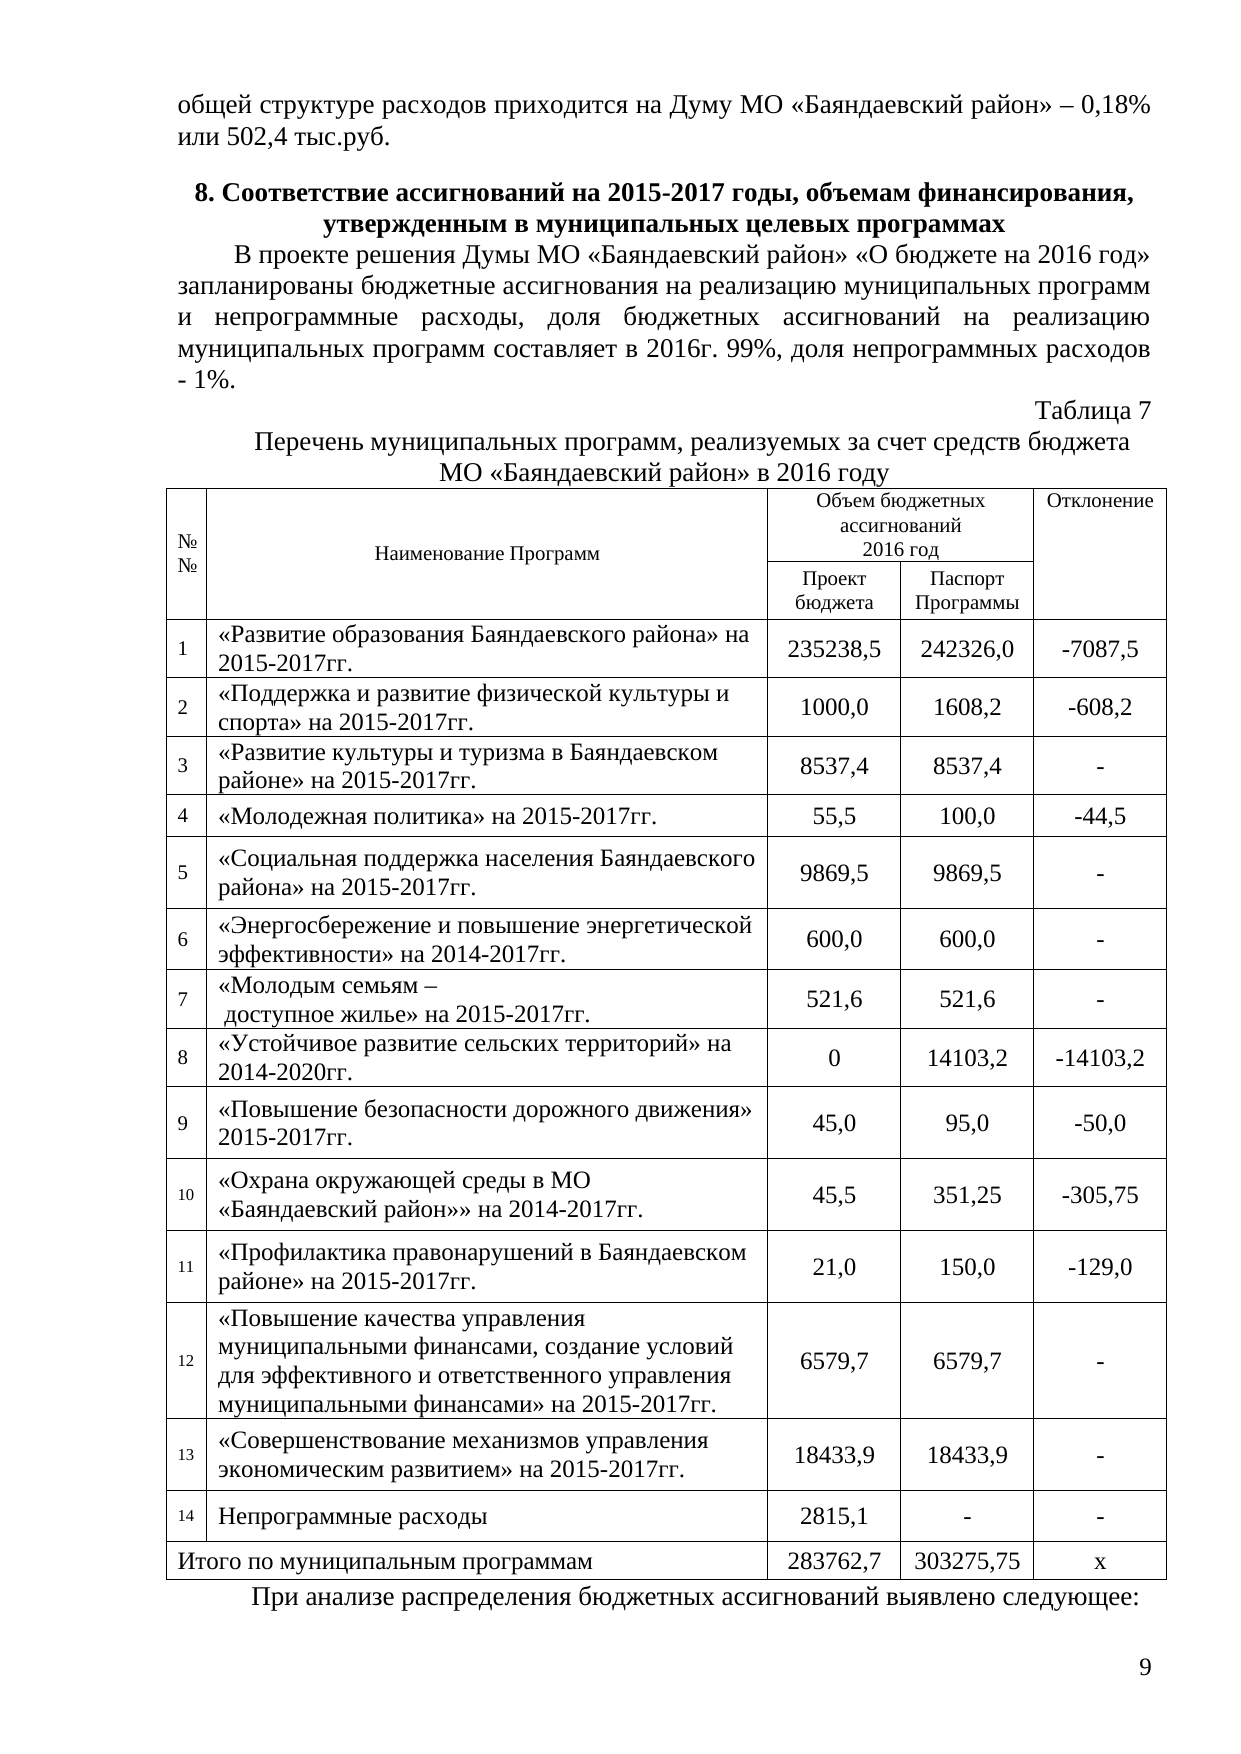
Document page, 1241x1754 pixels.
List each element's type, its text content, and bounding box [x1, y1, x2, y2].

table_cell -608,2 [1034, 678, 1166, 736]
table_cell 10 [167, 1159, 206, 1230]
table_cell 8537,4 [768, 737, 900, 794]
table_cell 9869,5 [768, 837, 900, 907]
table_cell - [1034, 1491, 1166, 1541]
table_cell 45,5 [768, 1159, 900, 1230]
table_cell 45,0 [768, 1087, 900, 1158]
table_cell -7087,5 [1034, 620, 1166, 677]
table_cell 600,0 [901, 909, 1033, 969]
table_cell 1 [167, 620, 206, 677]
table_cell -305,75 [1034, 1159, 1166, 1230]
table_cell Паспорт Программы [901, 562, 1033, 618]
table_header Наименование Программ [207, 489, 767, 618]
table_cell «Охрана окружающей среды в МО «Баяндаевский район»» на 2014-2017гг. [207, 1159, 767, 1230]
table_cell «Повышение безопасности дорожного движения» 2015-2017гг. [207, 1087, 767, 1158]
table_cell «Поддержка и развитие физической культуры и спорта» на 2015-2017гг. [207, 678, 767, 736]
table_cell 8 [167, 1029, 206, 1086]
table_cell Проект бюджета [768, 562, 900, 618]
table_cell 303275,75 [901, 1542, 1033, 1579]
table_cell 14103,2 [901, 1029, 1033, 1086]
table_cell 235238,5 [768, 620, 900, 677]
table_cell - [901, 1491, 1033, 1541]
table_cell х [1034, 1542, 1166, 1579]
table_cell - [1034, 970, 1166, 1027]
table_header Объем бюджетных ассигнований 2016 год [768, 489, 1033, 561]
table_cell 21,0 [768, 1231, 900, 1302]
table_cell 9 [167, 1087, 206, 1158]
table_cell - [1034, 837, 1166, 907]
table_cell 5 [167, 837, 206, 907]
table_cell «Профилактика правонарушений в Баяндаевском районе» на 2015-2017гг. [207, 1231, 767, 1302]
table_cell 600,0 [768, 909, 900, 969]
table_cell «Социальная поддержка населения Баяндаевского района» на 2015-2017гг. [207, 837, 767, 907]
table_cell - [1034, 1419, 1166, 1489]
table_cell «Совершенствование механизмов управления экономическим развитием» на 2015-2017гг. [207, 1419, 767, 1489]
table_cell 0 [768, 1029, 900, 1086]
table_cell 521,6 [901, 970, 1033, 1027]
table_cell 12 [167, 1303, 206, 1418]
table_cell «Молодым семьям – доступное жилье» на 2015-2017гг. [207, 970, 767, 1027]
table_header Отклонение [1034, 489, 1166, 618]
table_cell «Энергосбережение и повышение энергетической эффективности» на 2014-2017гг. [207, 909, 767, 969]
text При анализе распределения бюджетных ассигнований выявлено следующее: [177, 1580, 1152, 1611]
table_cell -50,0 [1034, 1087, 1166, 1158]
table_cell «Повышение качества управления муниципальными финансами, создание условий для эффективного и ответственного управления муниципальными финансами» на 2015-2017гг. [207, 1303, 767, 1418]
table_cell 55,5 [768, 795, 900, 836]
table_cell 4 [167, 795, 206, 836]
table_cell 150,0 [901, 1231, 1033, 1302]
table_cell 8537,4 [901, 737, 1033, 794]
table_cell 6579,7 [768, 1303, 900, 1418]
table_cell 521,6 [768, 970, 900, 1027]
table_cell «Развитие образования Баяндаевского района» на 2015-2017гг. [207, 620, 767, 677]
table_cell 11 [167, 1231, 206, 1302]
table_cell 13 [167, 1419, 206, 1489]
text Таблица 7 [177, 394, 1152, 425]
table_cell 3 [167, 737, 206, 794]
table_cell 14 [167, 1491, 206, 1541]
table_cell «Развитие культуры и туризма в Баяндаевском районе» на 2015-2017гг. [207, 737, 767, 794]
table_cell Итого по муниципальным программам [167, 1542, 767, 1579]
table_cell 283762,7 [768, 1542, 900, 1579]
table_cell 100,0 [901, 795, 1033, 836]
table_header №№ [167, 489, 206, 618]
table_cell - [1034, 909, 1166, 969]
table_cell 2815,1 [768, 1491, 900, 1541]
table_cell 242326,0 [901, 620, 1033, 677]
table_cell 7 [167, 970, 206, 1027]
table_cell - [1034, 737, 1166, 794]
table_cell Непрограммные расходы [207, 1491, 767, 1541]
table_cell -44,5 [1034, 795, 1166, 836]
table_cell 2 [167, 678, 206, 736]
text Перечень муниципальных программ, реализуемых за счет средств бюджета МО «Баяндаевский район» в 2016 году [177, 425, 1152, 487]
table_cell 1608,2 [901, 678, 1033, 736]
table_cell 6579,7 [901, 1303, 1033, 1418]
table_cell -129,0 [1034, 1231, 1166, 1302]
table_cell 6 [167, 909, 206, 969]
table_cell 18433,9 [901, 1419, 1033, 1489]
table_cell - [1034, 1303, 1166, 1418]
table_cell 18433,9 [768, 1419, 900, 1489]
table_cell «Устойчивое развитие сельских территорий» на 2014-2020гг. [207, 1029, 767, 1086]
text В проекте решения Думы МО «Баяндаевский район» «О бюджете на 2016 год» запланированы бюджетные ассигнования на реализацию муниципальных программ и непрограммные расходы, доля бюджетных ассигнований на реализацию муниципальных программ составляет в 2016г. 99%, доля непрограммных расходов - 1%. [177, 238, 1152, 394]
table_cell «Молодежная политика» на 2015-2017гг. [207, 795, 767, 836]
table_cell 1000,0 [768, 678, 900, 736]
text 8. Соответствие ассигнований на 2015-2017 годы, объемам финансирования, утвержденным в муниципальных целевых программах [177, 176, 1152, 238]
table_cell 9869,5 [901, 837, 1033, 907]
table_cell 351,25 [901, 1159, 1033, 1230]
table_cell 95,0 [901, 1087, 1033, 1158]
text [177, 89, 1152, 151]
table_cell -14103,2 [1034, 1029, 1166, 1086]
